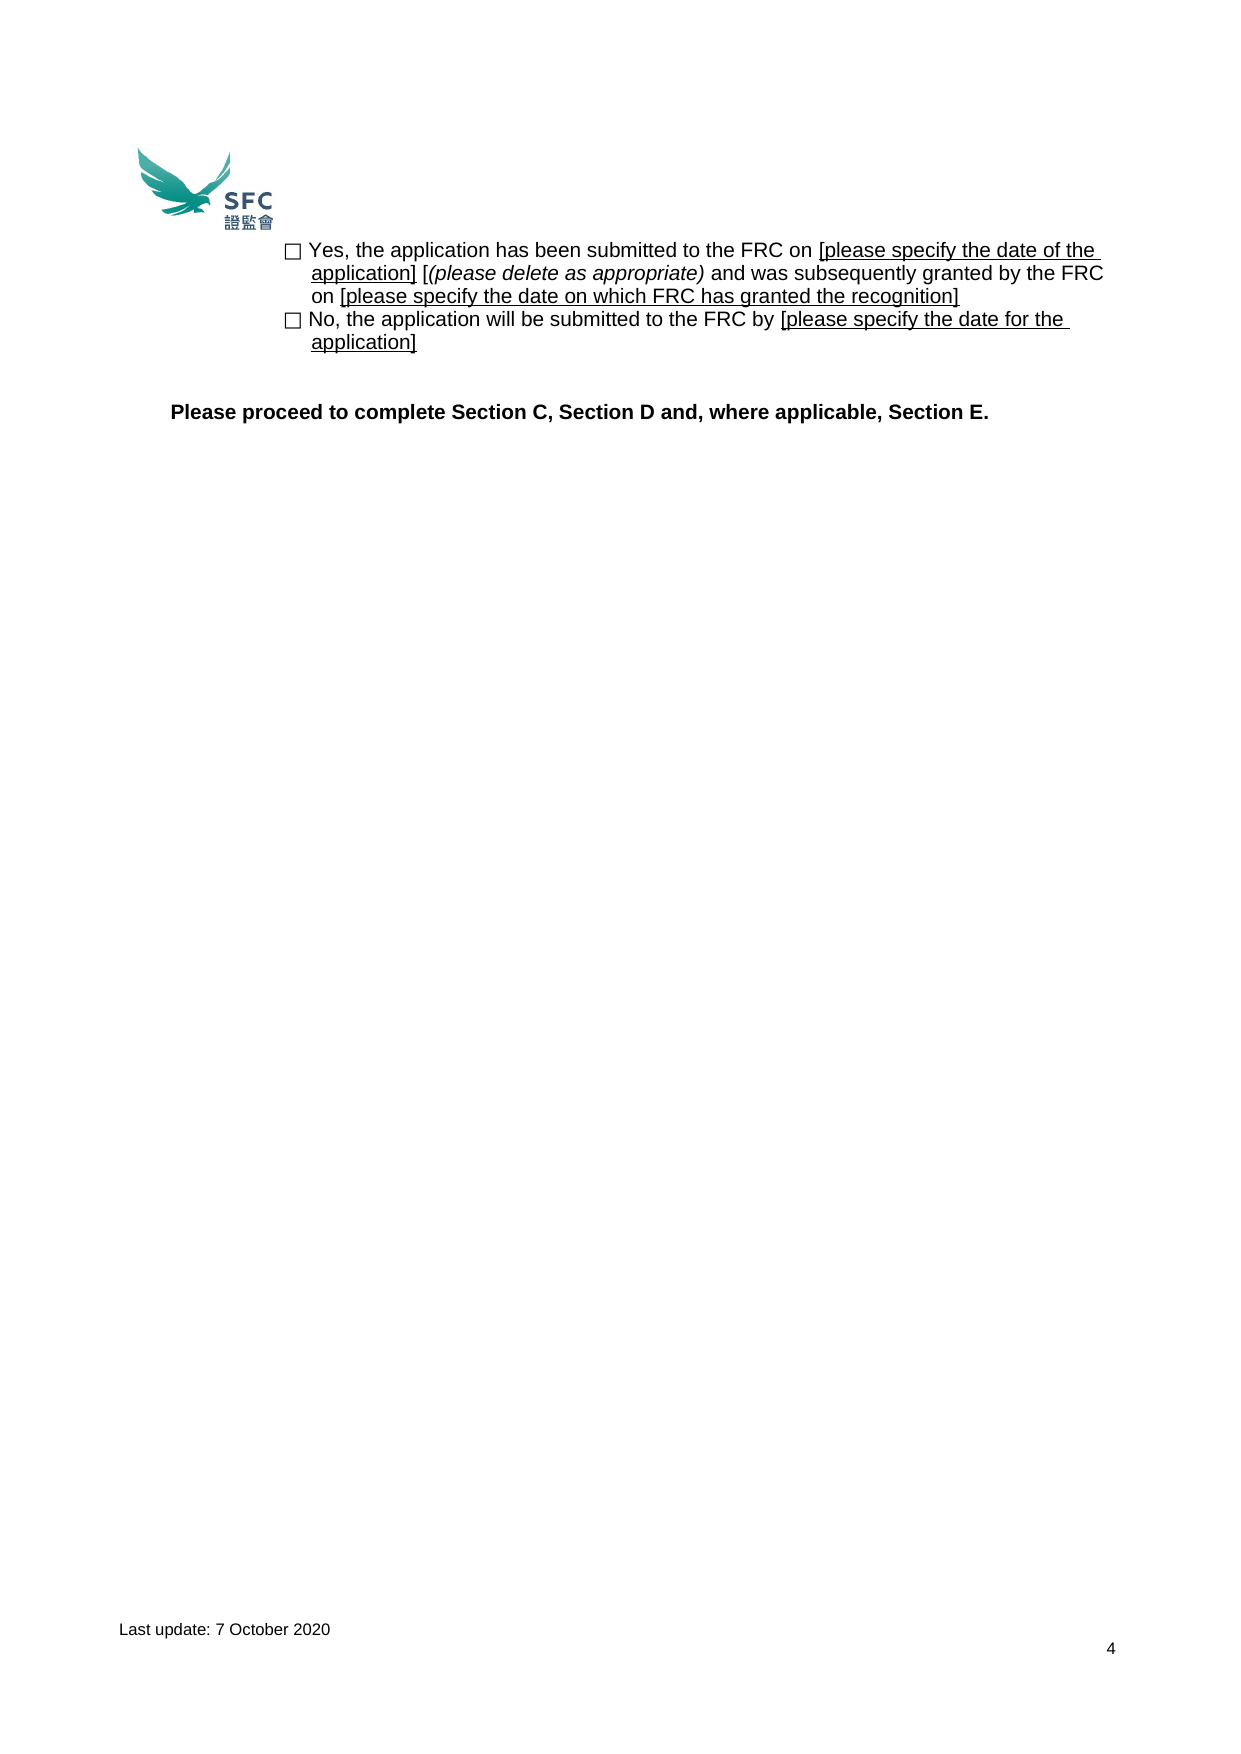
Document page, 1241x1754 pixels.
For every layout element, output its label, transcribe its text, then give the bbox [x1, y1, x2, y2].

picture [132, 141, 291, 240]
text □ Yes, the application has been submitted to the FRC on [please specify the date of the application] [(please delete as appropriate) and was subsequently granted by the FRC on [please specify the date on which FRC has granted the recognition] [283, 239, 1125, 308]
text □ No, the application will be submitted to the FRC by [please specify the date for the application] [283, 308, 1125, 354]
list Please proceed to complete Section C, Section D and, where applicable, Section E. [170, 400, 1125, 424]
